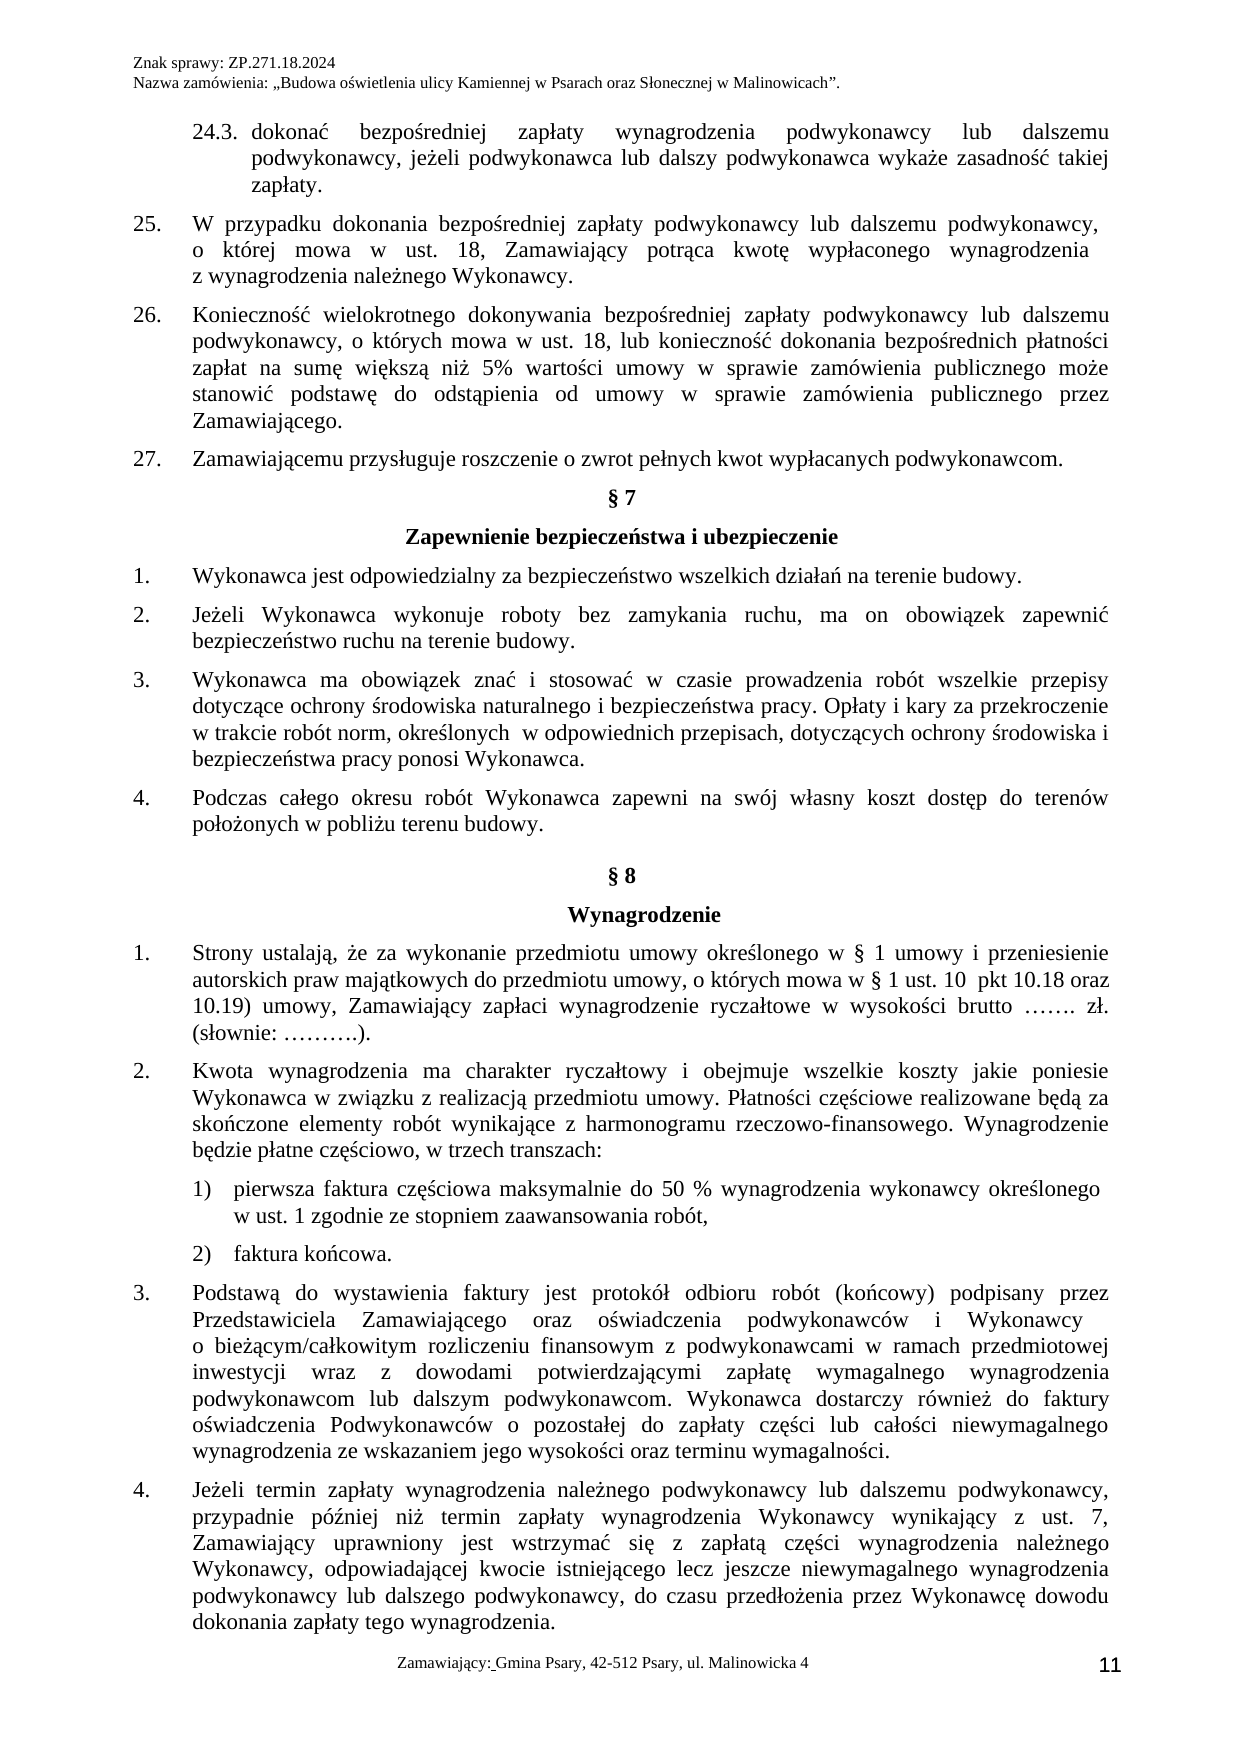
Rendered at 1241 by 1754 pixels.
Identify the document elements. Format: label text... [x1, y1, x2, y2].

list Podstawą do wystawienia faktury jest protokół odbioru robót (końcowy) podpisany przez Przedstawiciela Zamawiającego oraz oświadczenia podwykonawców i Wykonawcy o bieżącym/całkowitym rozliczeniu finansowym z podwykonawcami w ramach przedmiotowej inwestycji wraz z dowodami potwierdzającymi zapłatę wymagalnego wynagrodzenia podwykonawcom lub dalszym podwykonawcom. Wykonawca dostarczy również do faktury oświadczenia Podwykonawców o pozostałej do zapłaty części lub całości niewymagalnego wynagrodzenia ze wskazaniem jego wysokości oraz terminu wymagalności. [133, 1279, 1110, 1464]
list Wykonawca jest odpowiedzialny za bezpieczeństwo wszelkich działań na terenie budowy. [133, 562, 1110, 588]
list pierwsza faktura częściowa maksymalnie do 50 % wynagrodzenia wykonawcy określonego w ust. 1 zgodnie ze stopniem zaawansowania robót, [192, 1175, 1110, 1228]
list faktura końcowa. [192, 1241, 1110, 1267]
list Wykonawca ma obowiązek znać i stosować w czasie prowadzenia robót wszelkie przepisy dotyczące ochrony środowiska naturalnego i bezpieczeństwa pracy. Opłaty i kary za przekroczenie w trakcie robót norm, określonych w odpowiednich przepisach, dotyczących ochrony środowiska i bezpieczeństwa pracy ponosi Wykonawca. [133, 666, 1110, 772]
list Strony ustalają, że za wykonanie przedmiotu umowy określonego w § 1 umowy i przeniesienie autorskich praw majątkowych do przedmiotu umowy, o których mowa w § 1 ust. 10 pkt 10.18 oraz 10.19) umowy, Zamawiający zapłaci wynagrodzenie ryczałtowe w wysokości brutto ……. zł. (słownie: ……….). [133, 939, 1110, 1045]
text § 7 [133, 484, 1110, 511]
list Jeżeli Wykonawca wykonuje roboty bez zamykania ruchu, ma on obowiązek zapewnić bezpieczeństwo ruchu na terenie budowy. [133, 601, 1110, 654]
list Kwota wynagrodzenia ma charakter ryczałtowy i obejmuje wszelkie koszty jakie poniesie Wykonawca w związku z realizacją przedmiotu umowy. Płatności częściowe realizowane będą za skończone elementy robót wynikające z harmonogramu rzeczowo-finansowego. Wynagrodzenie będzie płatne częściowo, w trzech transzach: [133, 1057, 1110, 1163]
list W przypadku dokonania bezpośredniej zapłaty podwykonawcy lub dalszemu podwykonawcy, o której mowa w ust. 18, Zamawiający potrąca kwotę wypłaconego wynagrodzenia z wynagrodzenia należnego Wykonawcy. [133, 210, 1110, 289]
list Jeżeli termin zapłaty wynagrodzenia należnego podwykonawcy lub dalszemu podwykonawcy, przypadnie później niż termin zapłaty wynagrodzenia Wykonawcy wynikający z ust. 7, Zamawiający uprawniony jest wstrzymać się z zapłatą części wynagrodzenia należnego Wykonawcy, odpowiadającej kwocie istniejącego lecz jeszcze niewymagalnego wynagrodzenia podwykonawcy lub dalszego podwykonawcy, do czasu przedłożenia przez Wykonawcę dowodu dokonania zapłaty tego wynagrodzenia. [133, 1476, 1110, 1634]
text § 8 [133, 862, 1110, 888]
list Zamawiającemu przysługuje roszczenie o zwrot pełnych kwot wypłacanych podwykonawcom. [133, 446, 1110, 472]
text Zapewnienie bezpieczeństwa i ubezpieczenie [133, 523, 1110, 549]
list Podczas całego okresu robót Wykonawca zapewni na swój własny koszt dostęp do terenów położonych w pobliżu terenu budowy. [133, 784, 1110, 837]
text Wynagrodzenie [178, 901, 1110, 927]
list Konieczność wielokrotnego dokonywania bezpośredniej zapłaty podwykonawcy lub dalszemu podwykonawcy, o których mowa w ust. 18, lub konieczność dokonania bezpośrednich płatności zapłat na sumę większą niż 5% wartości umowy w sprawie zamówienia publicznego może stanowić podstawę do odstąpienia od umowy w sprawie zamówienia publicznego przez Zamawiającego. [133, 301, 1110, 433]
list dokonać bezpośredniej zapłaty wynagrodzenia podwykonawcy lub dalszemu podwykonawcy, jeżeli podwykonawca lub dalszy podwykonawca wykaże zasadność takiej zapłaty. [192, 118, 1110, 197]
